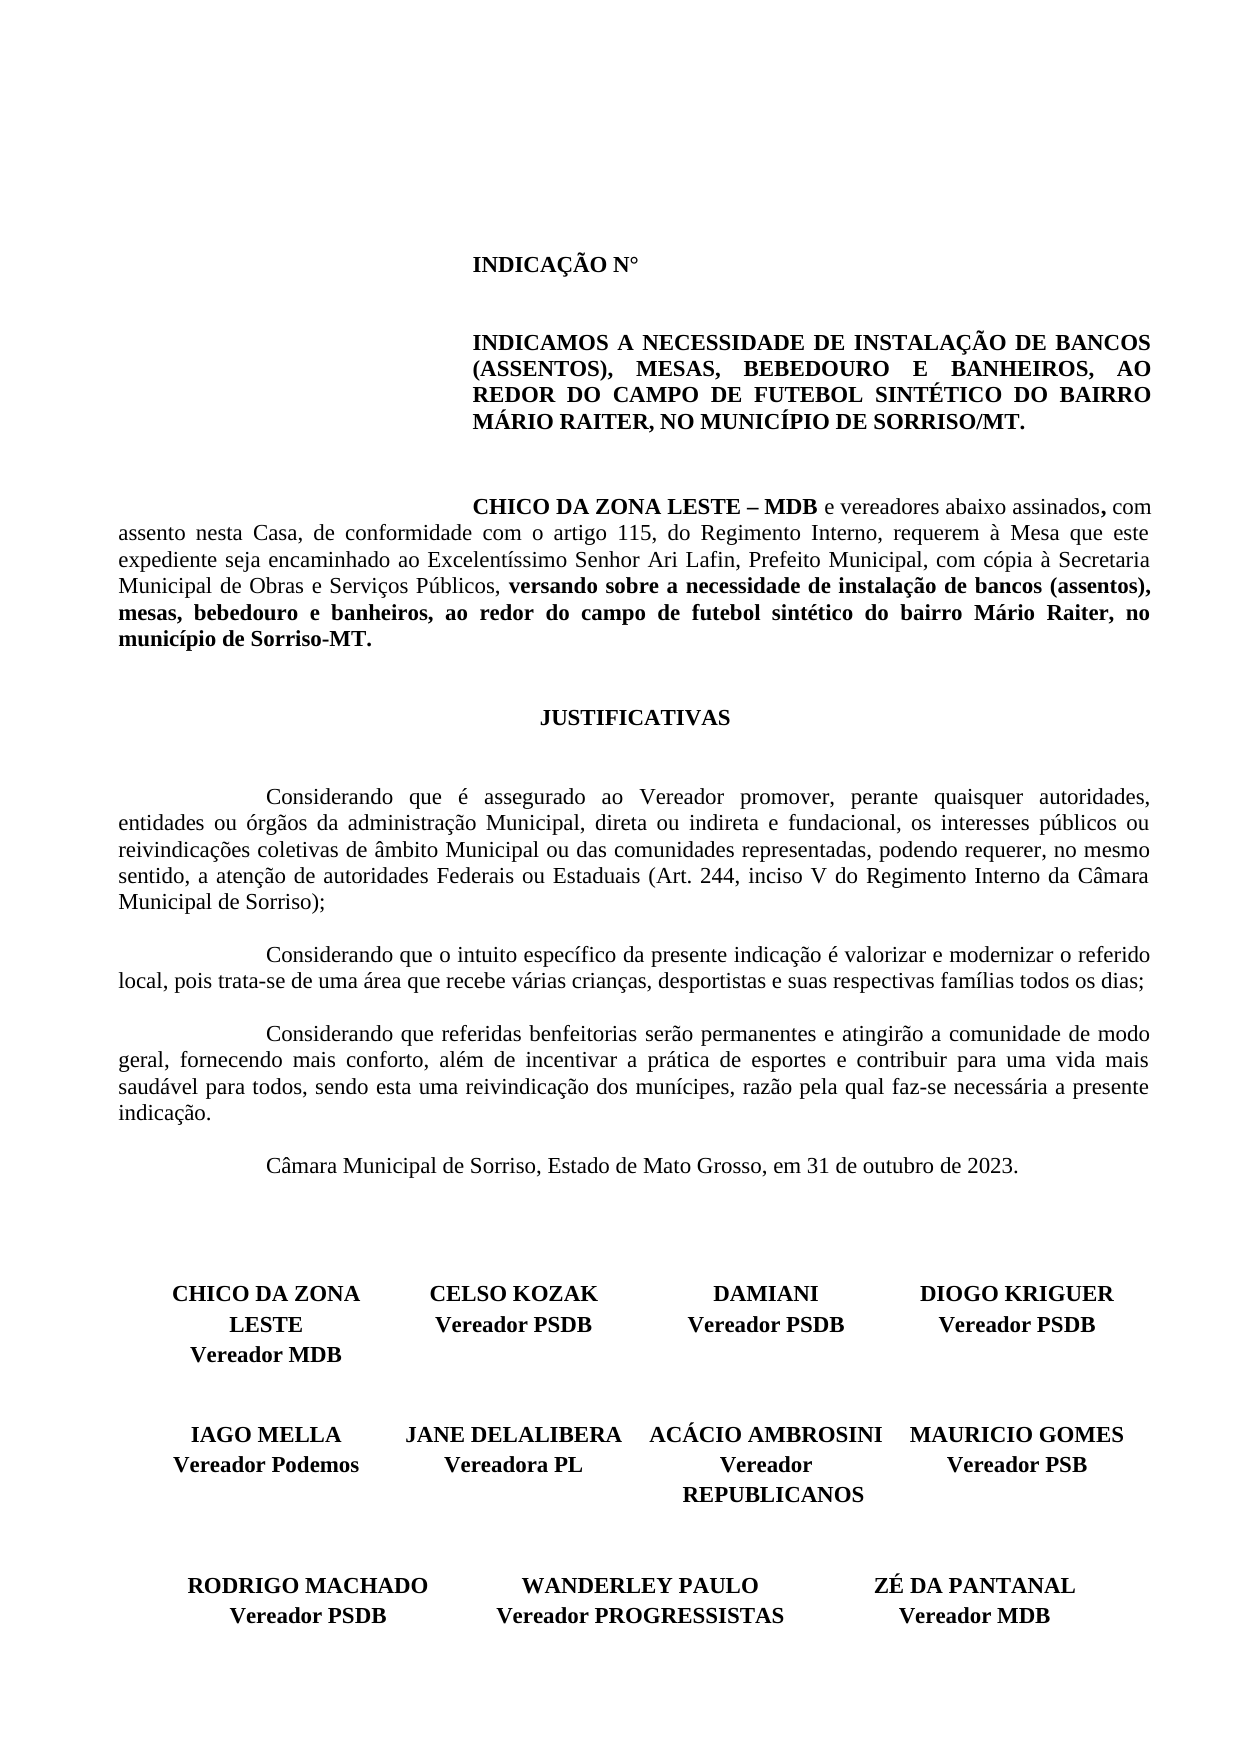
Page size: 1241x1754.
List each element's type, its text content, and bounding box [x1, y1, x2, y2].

text Considerando que é assegurado ao Vereador promover, perante quaisquer autoridades, entidades ou órgãos da administração Municipal, direta ou indireta e fundacional, os interesses públicos ou reivindicações coletivas de âmbito Municipal ou das comunidades representadas, podendo requerer, no mesmo sentido, a atenção de autoridades Federais ou Estaduais (Art. 244, inciso V do Regimento Interno da Câmara Municipal de Sorriso); [118, 783, 1152, 915]
text Câmara Municipal de Sorriso, Estado de Mato Grosso, em 31 de outubro de 2023. [118, 1152, 1152, 1178]
table_cell ZÉ DA PANTANAL Vereador MDB [801, 1572, 1133, 1662]
table_cell MAURICIO GOMES Vereador PSB [886, 1421, 1133, 1572]
table_cell ACÁCIO AMBROSINI Vereador REPUBLICANOS [632, 1421, 886, 1572]
text JUSTIFICATIVAS [118, 704, 1152, 730]
table_cell JANE DELALIBERA Vereadora PL [381, 1421, 632, 1572]
list Considerando que referidas benfeitorias serão permanentes e atingirão a comunidade de modo geral, fornecendo mais conforto, além de incentivar a prática de esportes e contribuir para uma vida mais saudável para todos, sendo esta uma reivindicação dos munícipes, razão pela qual faz-se necessária a presente indicação. [118, 1020, 1152, 1126]
table_cell RODRIGO MACHADO Vereador PSDB [136, 1572, 464, 1662]
text INDICAÇÃO N° [399, 251, 1152, 277]
table_cell IAGO MELLA Vereador Podemos [136, 1421, 381, 1572]
table_header CELSO KOZAK Vereador PSDB [381, 1280, 632, 1421]
table_header CHICO DA ZONA LESTE Vereador MDB [136, 1280, 381, 1421]
text CHICO DA ZONA LESTE – MDB e vereadores abaixo assinados, com assento nesta Casa, de conformidade com o artigo 115, do Regimento Interno, requerem à Mesa que este expediente seja encaminhado ao Excelentíssimo Senhor Ari Lafin, Prefeito Municipal, com cópia à Secretaria Municipal de Obras e Serviços Públicos, versando sobre a necessidade de instalação de bancos (assentos), mesas, bebedouro e banheiros, ao redor do campo de futebol sintético do bairro Mário Raiter, no município de Sorriso-MT. [118, 493, 1152, 651]
table_header DAMIANI Vereador PSDB [632, 1280, 886, 1421]
table_header DIOGO KRIGUER Vereador PSDB [886, 1280, 1133, 1421]
table_cell WANDERLEY PAULO Vereador PROGRESSISTAS [465, 1572, 801, 1662]
subtitle INDICAMOS A NECESSIDADE DE INSTALAÇÃO DE BANCOS (ASSENTOS), MESAS, BEBEDOURO E BANHEIROS, AO REDOR DO CAMPO DE FUTEBOL SINTÉTICO DO BAIRRO MÁRIO RAITER, NO MUNICÍPIO DE SORRISO/MT. [472, 329, 1152, 434]
text Considerando que o intuito específico da presente indicação é valorizar e modernizar o referido local, pois trata-se de uma área que recebe várias crianças, desportistas e suas respectivas famílias todos os dias; [118, 941, 1152, 994]
